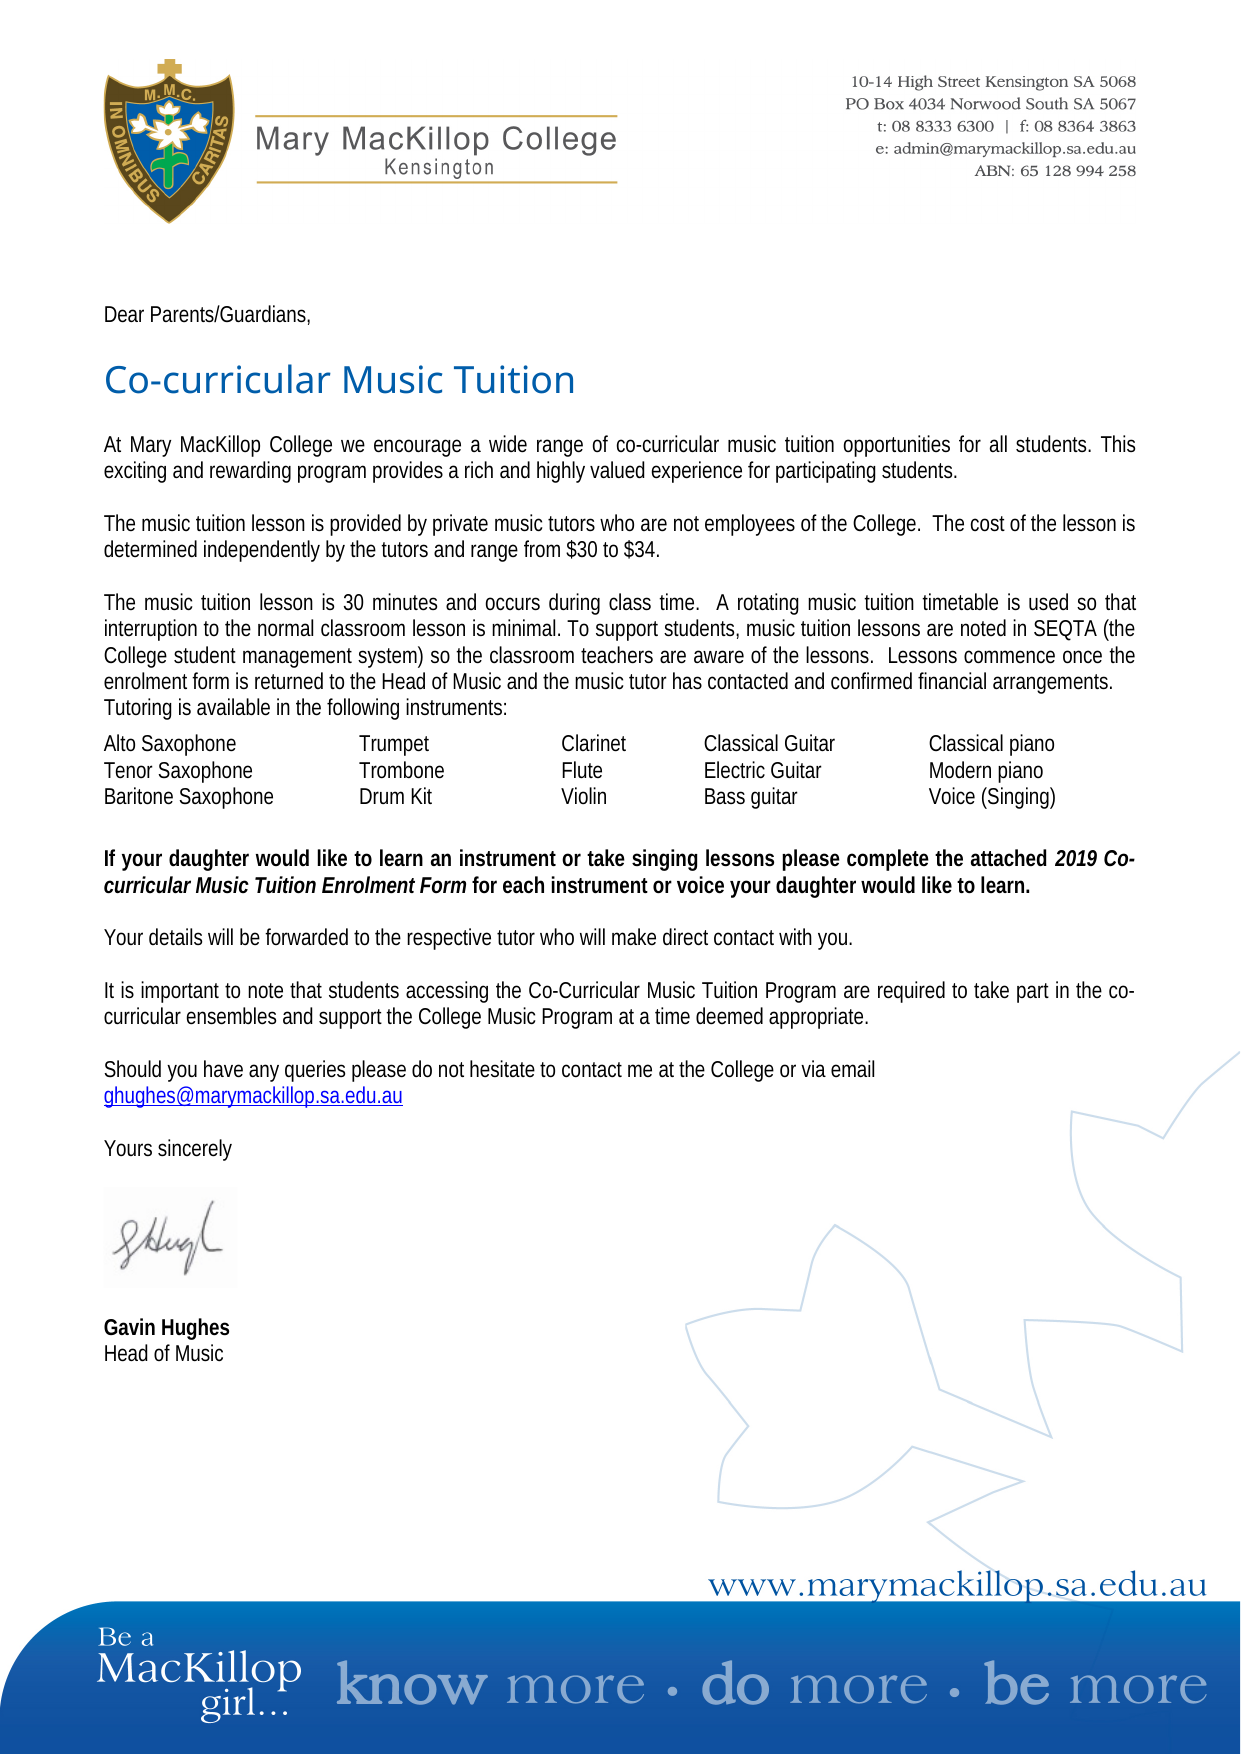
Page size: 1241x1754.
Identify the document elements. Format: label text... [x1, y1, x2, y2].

text Tenor Saxophone Trombone Flute Electric Guitar Modern piano [103, 757, 1137, 783]
text At Mary MacKillop College we encourage a wide range of co-curricular music tuition opportunities for all students. This exciting and rewarding program provides a rich and highly valued experience for participating students. [103, 431, 1137, 483]
text Head of Music [103, 1340, 1137, 1366]
text Yours sincerely [103, 1135, 1137, 1161]
text Baritone Saxophone Drum Kit Violin Bass guitar Voice (Singing) [103, 783, 1137, 809]
picture [103, 59, 1136, 224]
text It is important to note that students accessing the Co-Curricular Music Tuition Program are required to take part in the co-curricular ensembles and support the College Music Program at a time deemed appropriate. [103, 977, 1137, 1030]
text If your daughter would like to learn an instrument or take singing lessons please complete the attached 2019 Co-curricular Music Tuition Enrolment Form for each instrument or voice your daughter would like to learn. [103, 845, 1137, 898]
text Tutoring is available in the following instruments: [103, 694, 1137, 721]
text Gavin Hughes [103, 1314, 1137, 1340]
picture [0, 1051, 1241, 1754]
text The music tuition lesson is 30 minutes and occurs during class time. A rotating music tuition timetable is used so that interruption to the normal classroom lesson is minimal. To support students, music tuition lessons are noted in SEQTA (the College student management system) so the classroom teachers are aware of the lessons. Lessons commence once the enrolment form is returned to the Head of Music and the music tutor has contacted and confirmed financial arrangements. [103, 589, 1137, 694]
text Alto Saxophone Trumpet Clarinet Classical Guitar Classical piano [103, 730, 1137, 757]
text Your details will be forwarded to the respective tutor who will make direct contact with you. [103, 924, 1137, 951]
subtitle Co-curricular Music Tuition [103, 353, 1137, 404]
text Dear Parents/Guardians, [103, 301, 1137, 327]
text The music tuition lesson is provided by private music tutors who are not employees of the College. The cost of the lesson is determined independently by the tutors and range from $30 to $34. [103, 510, 1137, 562]
text Should you have any queries please do not hesitate to contact me at the College or via email ghughes@marymackillop.sa.edu.au [103, 1056, 1137, 1109]
